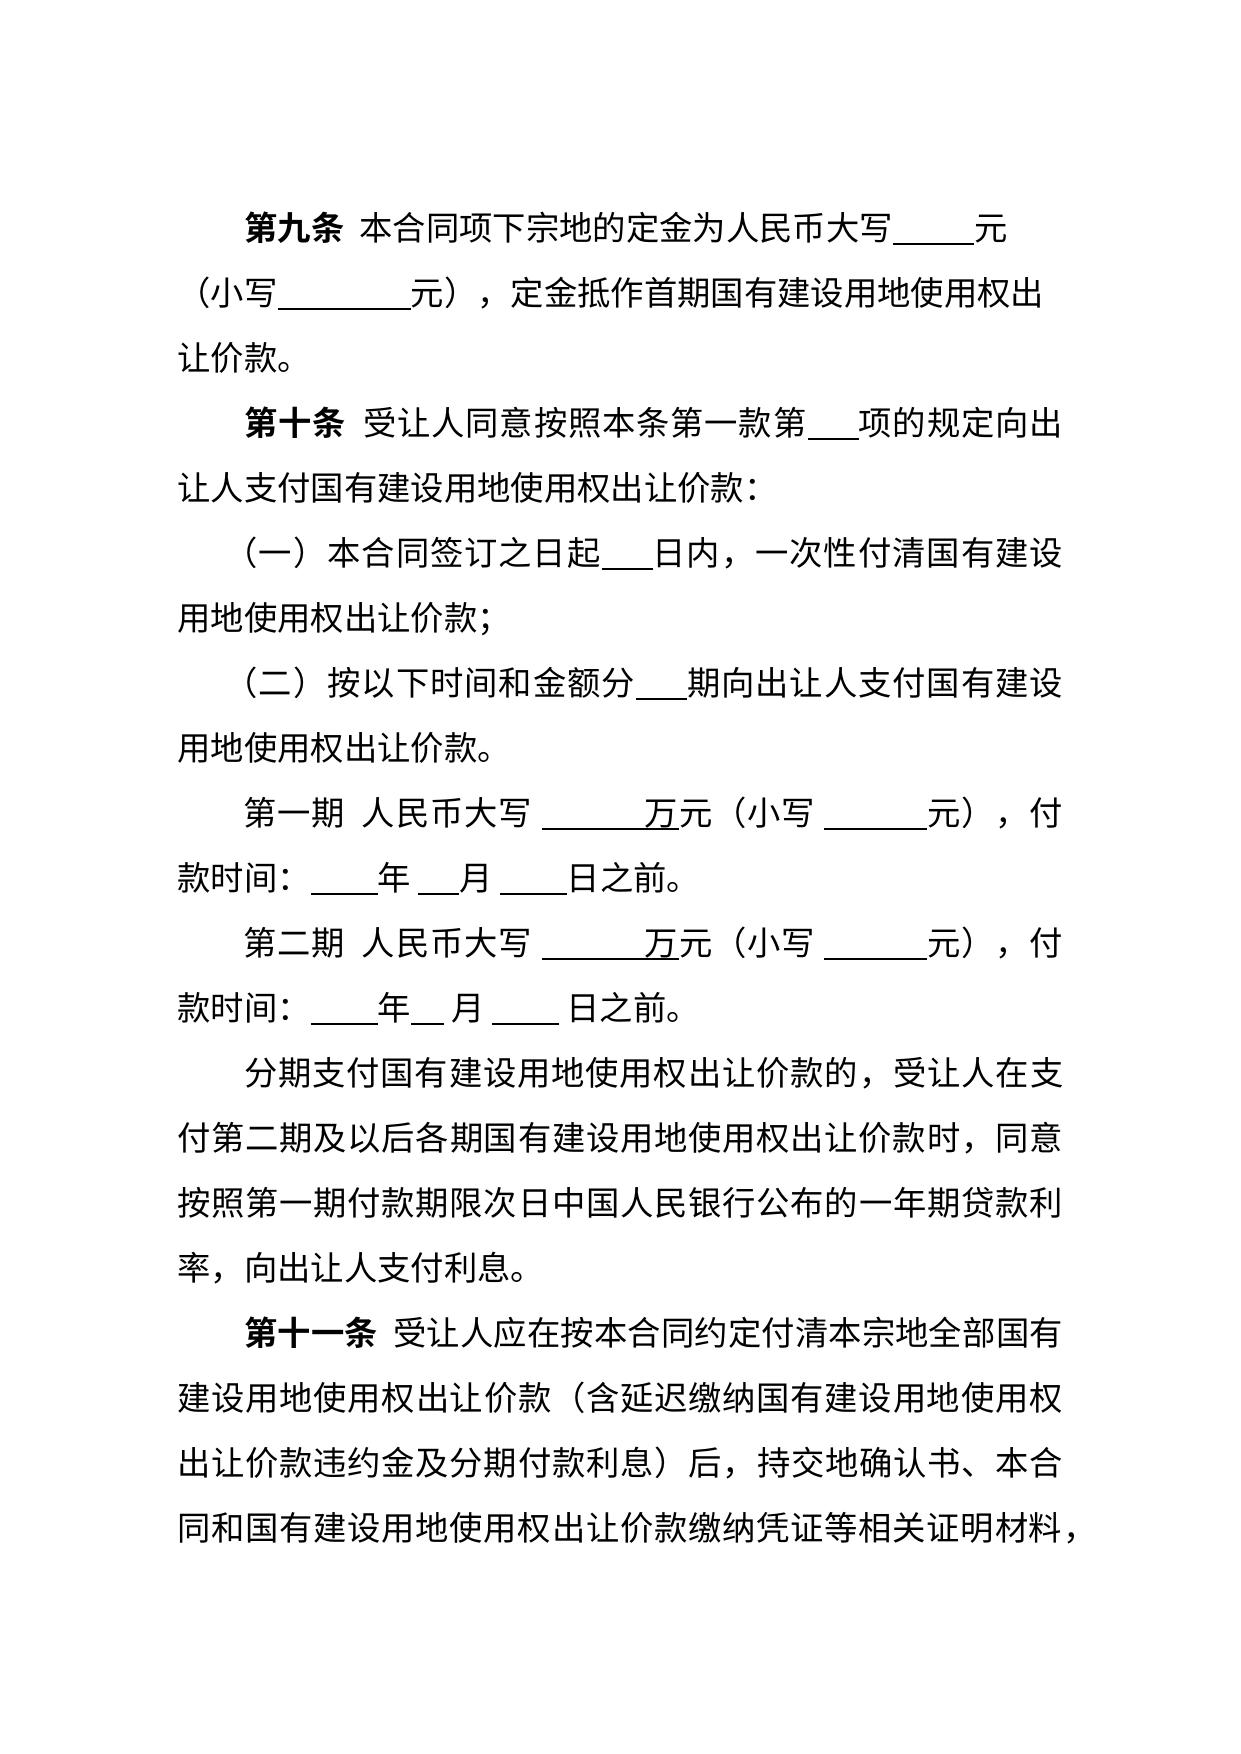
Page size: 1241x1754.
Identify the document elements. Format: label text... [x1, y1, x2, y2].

text 分期支付国有建设用地使用权出让价款的，受让人在支付第二期及以后各期国有建设用地使用权出让价款时，同意按照第一期付款期限次日中国人民银行公布的一年期贷款利率，向出让人支付利息。 [177, 1038, 1063, 1298]
text 第十条 受让人同意按照本条第一款第 项的规定向出让人支付国有建设用地使用权出让价款： [177, 388, 1063, 518]
text 第二期 人民币大写 万元（小写 元），付款时间： 年 月 日之前。 [177, 908, 1063, 1038]
text （二）按以下时间和金额分 期向出让人支付国有建设用地使用权出让价款。 [177, 648, 1063, 778]
text 第一期 人民币大写 万元（小写 元），付款时间： 年 月 日之前。 [177, 778, 1063, 908]
text （一）本合同签订之日起 日内，一次性付清国有建设用地使用权出让价款； [177, 518, 1063, 648]
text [177, 1298, 1063, 1558]
text 第九条 本合同项下宗地的定金为人民币大写 元（小写 元），定金抵作首期国有建设用地使用权出让价款。 [177, 193, 1063, 388]
